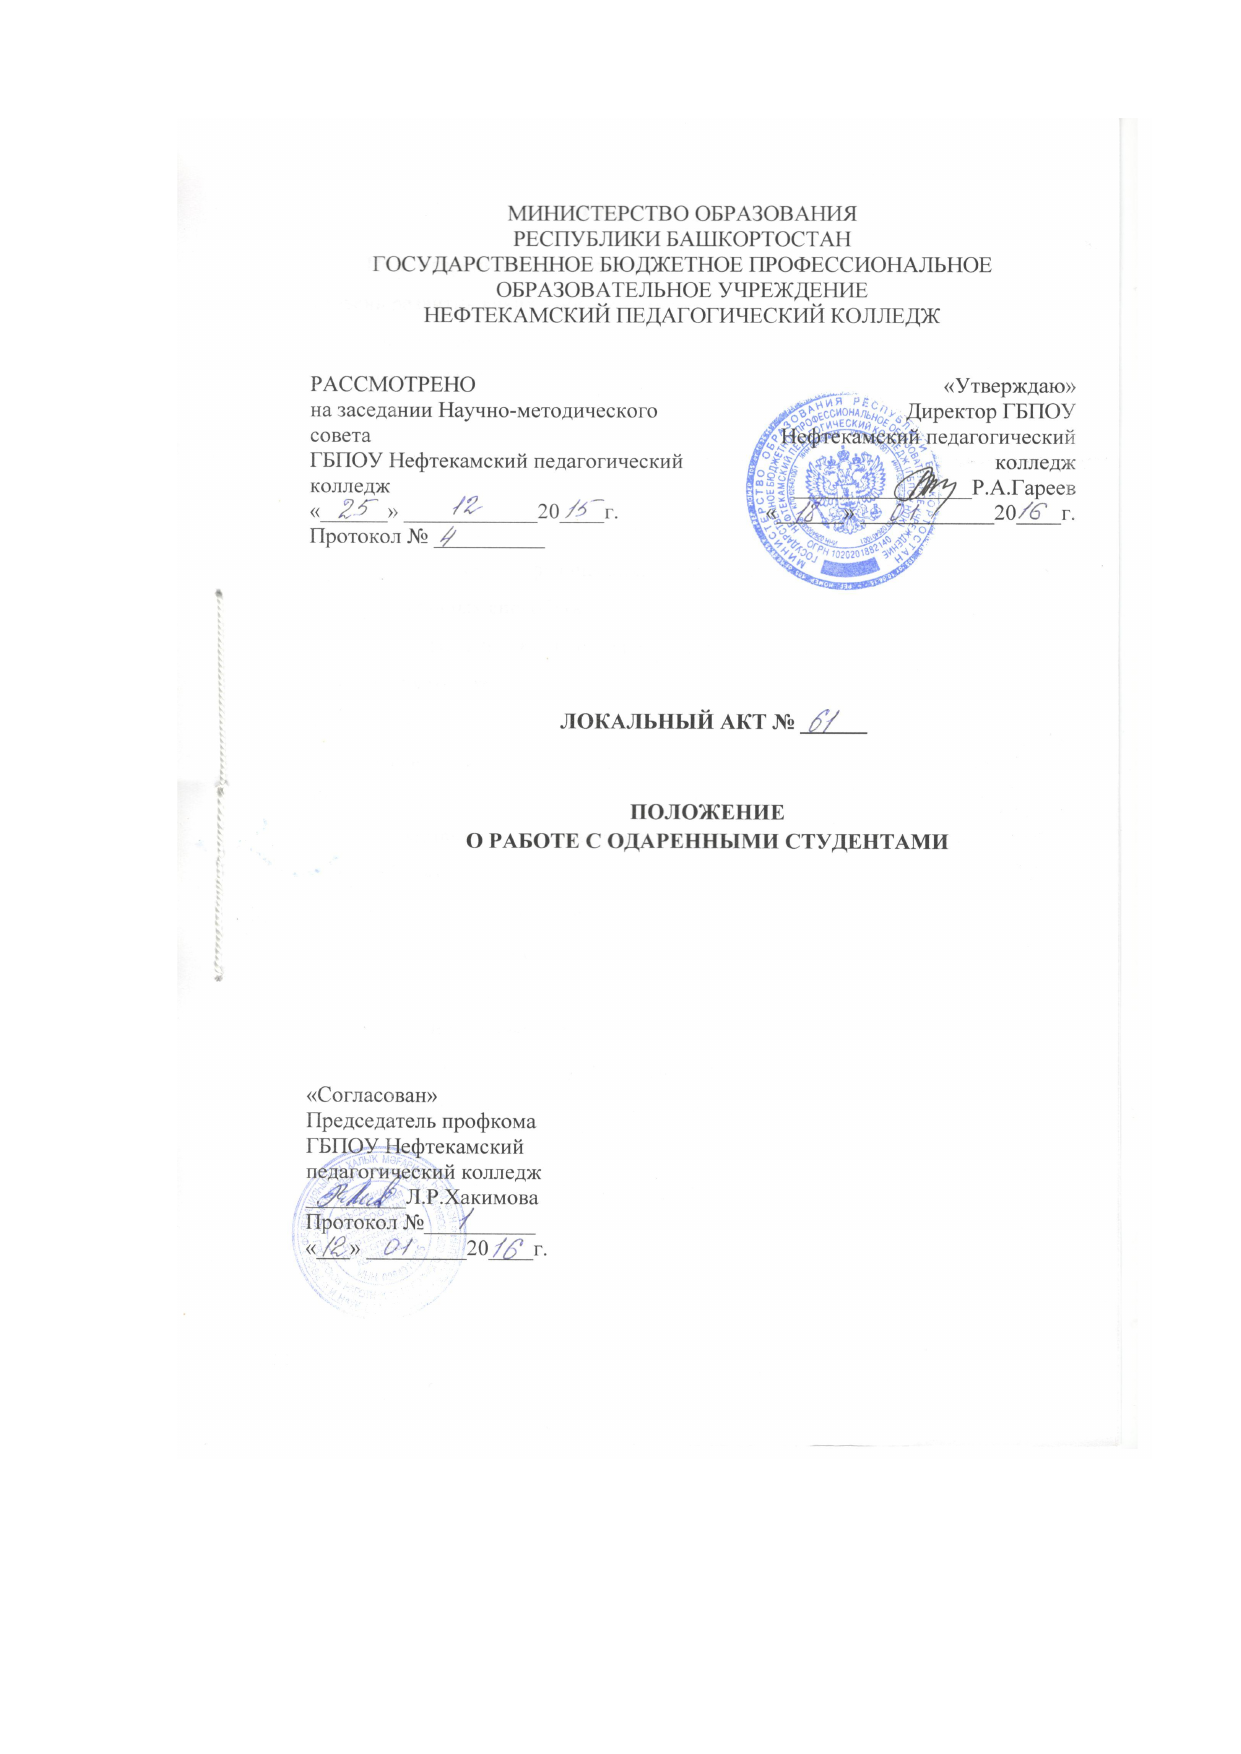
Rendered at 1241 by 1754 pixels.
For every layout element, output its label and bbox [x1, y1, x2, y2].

picture [177, 118, 1152, 1459]
